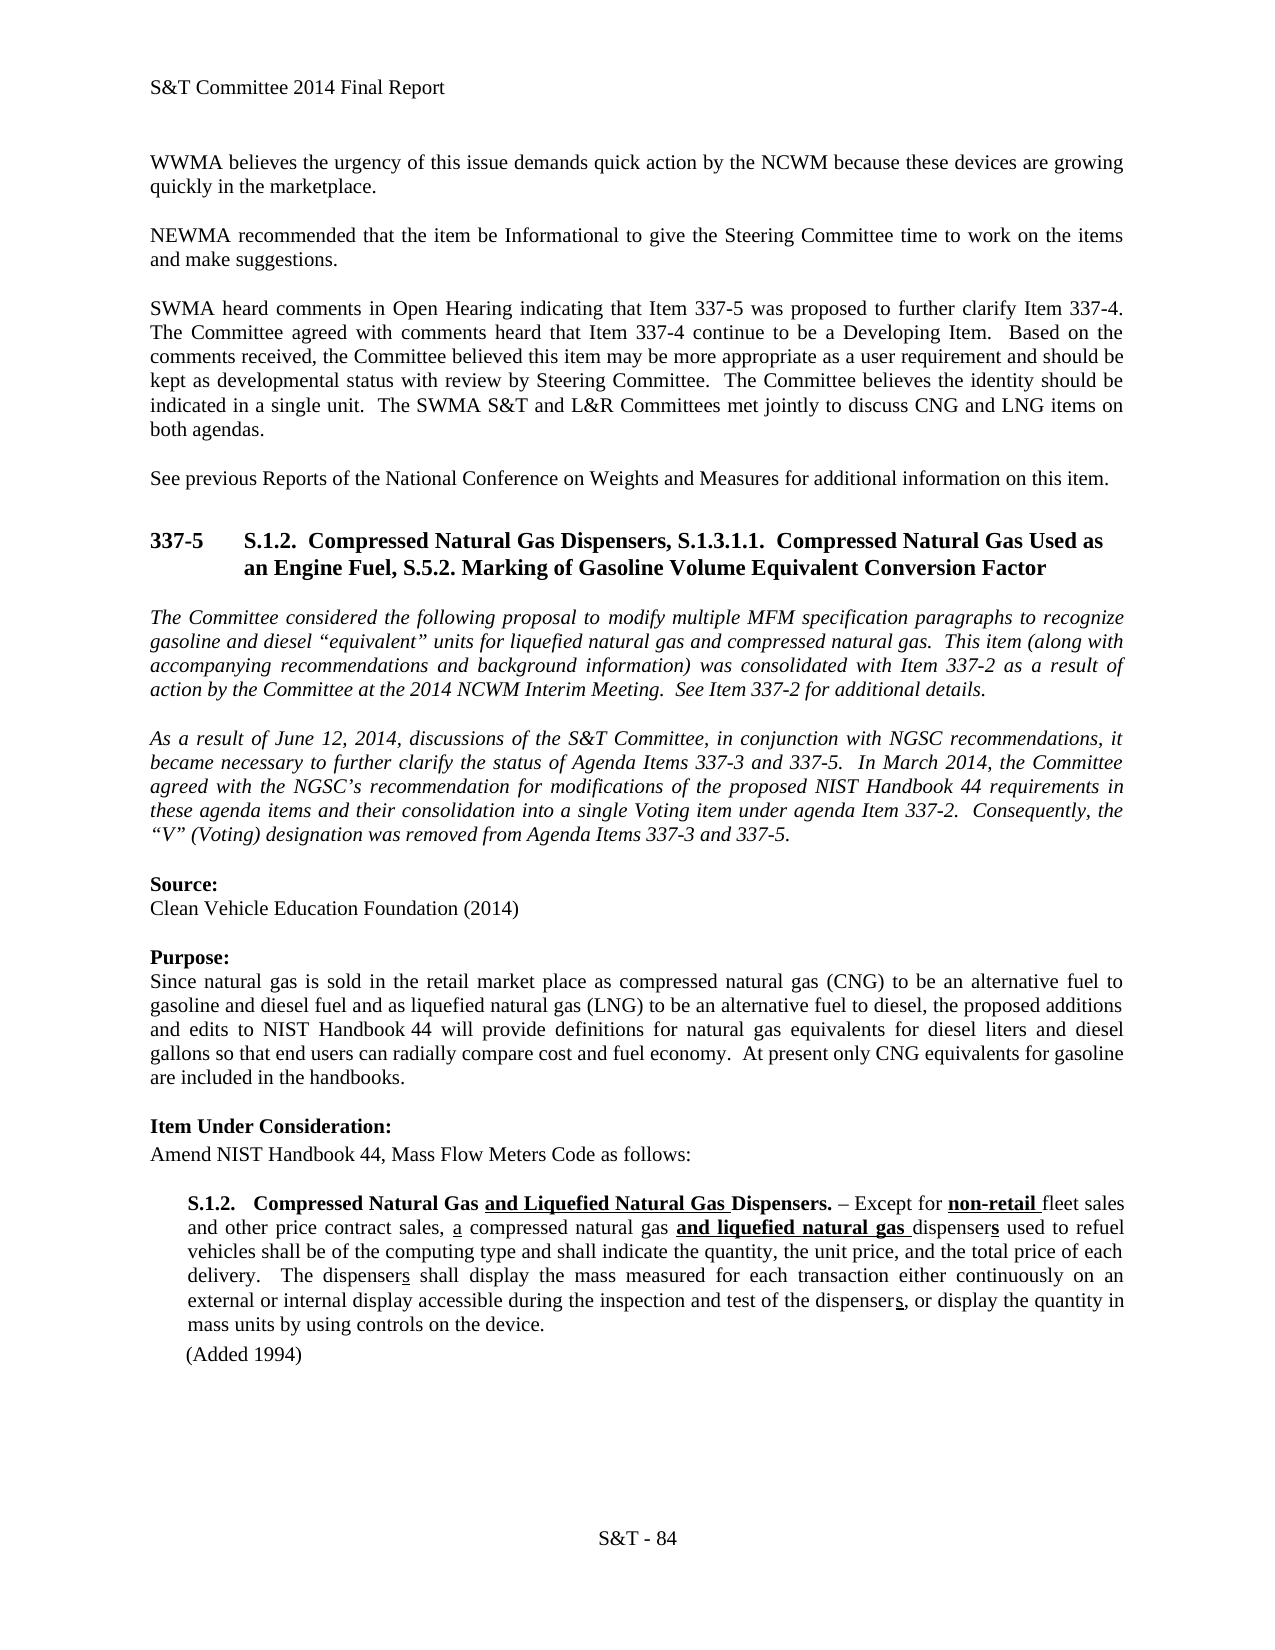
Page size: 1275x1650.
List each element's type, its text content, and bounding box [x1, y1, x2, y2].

text S.1.2. Compressed Natural Gas and Liquefied Natural Gas Dispensers. – Except for non-retail fleet sales and other price contract sales, a compressed natural gas and liquefied natural gas dispensers used to refuel vehicles shall be of the computing type and shall indicate the quantity, the unit price, and the total price of each delivery. The dispensers shall display the mass measured for each transaction either continuously on an external or internal display accessible during the inspection and test of the dispensers, or display the quantity in mass units by using controls on the device. [187, 1191, 1125, 1336]
text Since natural gas is sold in the retail market place as compressed natural gas (CNG) to be an alternative fuel to gasoline and diesel fuel and as liquefied natural gas (LNG) to be an alternative fuel to diesel, the proposed additions and edits to NIST Handbook 44 will provide definitions for natural gas equivalents for diesel liters and diesel gallons so that end users can radially compare cost and fuel economy. At present only CNG equivalents for gasoline are included in the handbooks. [150, 969, 1125, 1089]
subtitle Source: [150, 871, 1125, 896]
text (Added 1994) [186, 1342, 1125, 1366]
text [150, 150, 1125, 198]
subtitle Clean Vehicle Education Foundation (2014) [150, 896, 1125, 919]
subtitle Purpose: [150, 944, 1125, 969]
text See previous Reports of the National Conference on Weights and Measures for additional information on this item. [150, 466, 1125, 490]
text The Committee considered the following proposal to modify multiple MFM specification paragraphs to recognize gasoline and diesel “equivalent” units for liquefied natural gas and compressed natural gas. This item (along with accompanying recommendations and background information) was consolidated with Item 337-2 as a result of action by the Committee at the 2014 NCWM Interim Meeting. See Item 337-2 for additional details. [150, 605, 1125, 701]
text NEWMA recommended that the item be Informational to give the Steering Committee time to work on the items and make suggestions. [150, 223, 1125, 271]
subtitle Item Under Consideration: [150, 1114, 1125, 1138]
text As a result of June 12, 2014, discussions of the S&T Committee, in conjunction with NGSC recommendations, it became necessary to further clarify the status of Agenda Items 337-3 and 337-5. In March 2014, the Committee agreed with the NGSC’s recommendation for modifications of the proposed NIST Handbook 44 requirements in these agenda items and their consolidation into a single Voting item under agenda Item 337-2. Consequently, the “V” (Voting) designation was removed from Agenda Items 337-3 and 337-5. [150, 726, 1125, 846]
subtitle 337-5 S.1.2. Compressed Natural Gas Dispensers, S.1.3.1.1. Compressed Natural Gas Used as an Engine Fuel, S.5.2. Marking of Gasoline Volume Equivalent Conversion Factor [150, 527, 1125, 580]
text SWMA heard comments in Open Hearing indicating that Item 337-5 was proposed to further clarify Item 337-4. The Committee agreed with comments heard that Item 337-4 continue to be a Developing Item. Based on the comments received, the Committee believed this item may be more appropriate as a user requirement and should be kept as developmental status with review by Steering Committee. The Committee believes the identity should be indicated in a single unit. The SWMA S&T and L&R Committees met jointly to discuss CNG and LNG items on both agendas. [150, 296, 1125, 441]
text Amend NIST Handbook 44, Mass Flow Meters Code as follows: [150, 1142, 1125, 1166]
